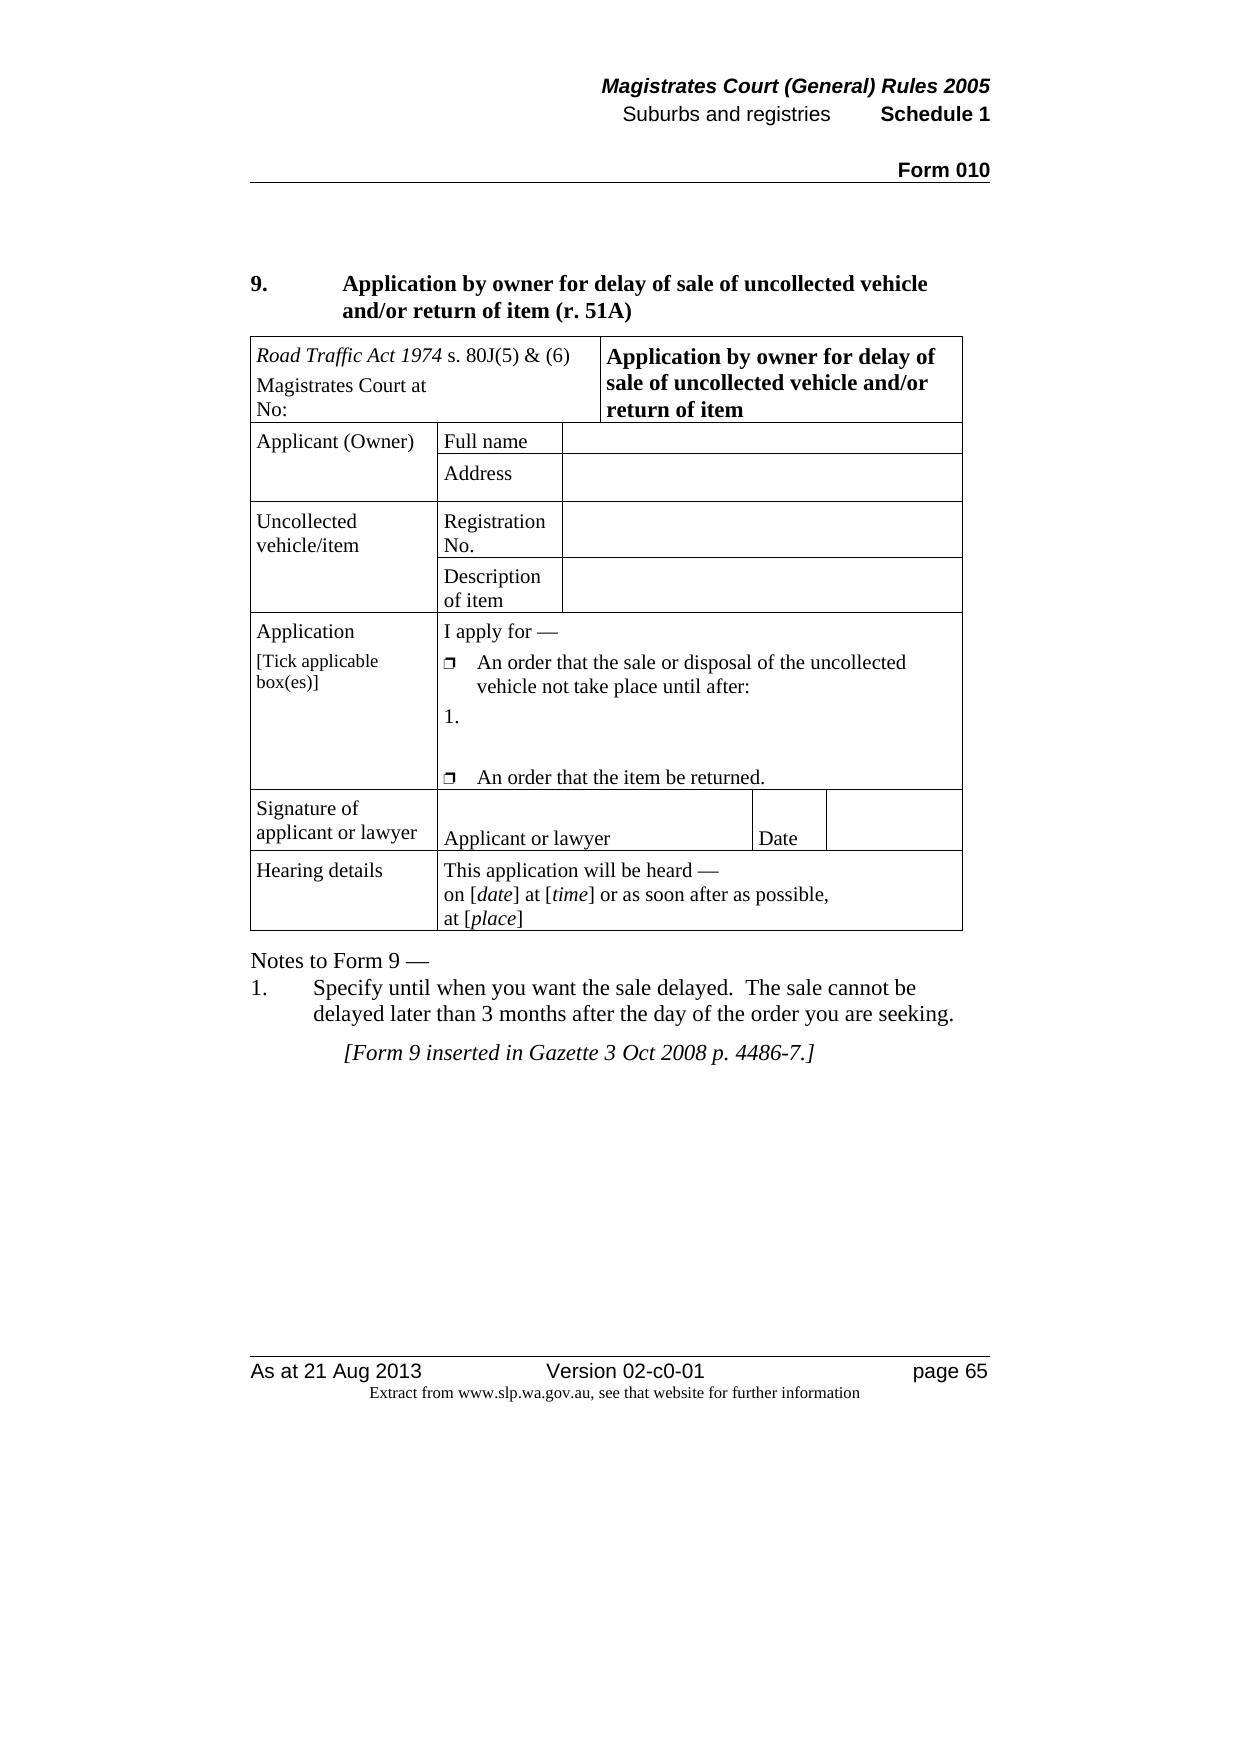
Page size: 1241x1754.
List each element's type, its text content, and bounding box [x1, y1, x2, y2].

table_cell [563, 454, 962, 501]
table_cell [563, 502, 962, 557]
text Notes to Form 9 — [250, 948, 990, 974]
table_cell Full name [438, 423, 562, 453]
table_cell Description of item [438, 558, 562, 612]
table_cell I apply for — An order that the sale or disposal of the uncollected vehicle not take place until after: 1. An order that the item be returned. [438, 613, 962, 789]
table_header Application by owner for delay of sale of uncollected vehicle and/or return of item [601, 337, 962, 422]
table_cell Applicant (Owner) [251, 423, 437, 501]
table_cell Address [438, 454, 562, 501]
table_cell Application [Tick applicable box(es)] [251, 613, 437, 789]
table_cell [827, 790, 962, 850]
text 1. Specify until when you want the sale delayed. The sale cannot be delayed later than 3 months after the day of the order you are seeking. [250, 974, 990, 1027]
table_cell Hearing details [251, 851, 437, 930]
text [Form 9 inserted in Gazette 3 Oct 2008 p. 4486-7.] [250, 1039, 990, 1066]
table_cell Signature of applicant or lawyer [251, 790, 437, 850]
table_cell Date [753, 790, 826, 850]
subtitle 9. Application by owner for delay of sale of uncollected vehicle and/or return of item (r. 51A) [250, 270, 990, 323]
table_cell Uncollected vehicle/item [251, 502, 437, 612]
table_cell [563, 558, 962, 612]
table_cell Registration No. [438, 502, 562, 557]
table_header Road Traffic Act 1974 s. 80J(5) & (6) Magistrates Court at No: [251, 337, 600, 422]
table_cell This application will be heard — on [date] at [time] or as soon after as possible, at [place] [438, 851, 962, 930]
table_cell [563, 423, 962, 453]
table_cell Applicant or lawyer [438, 790, 752, 850]
